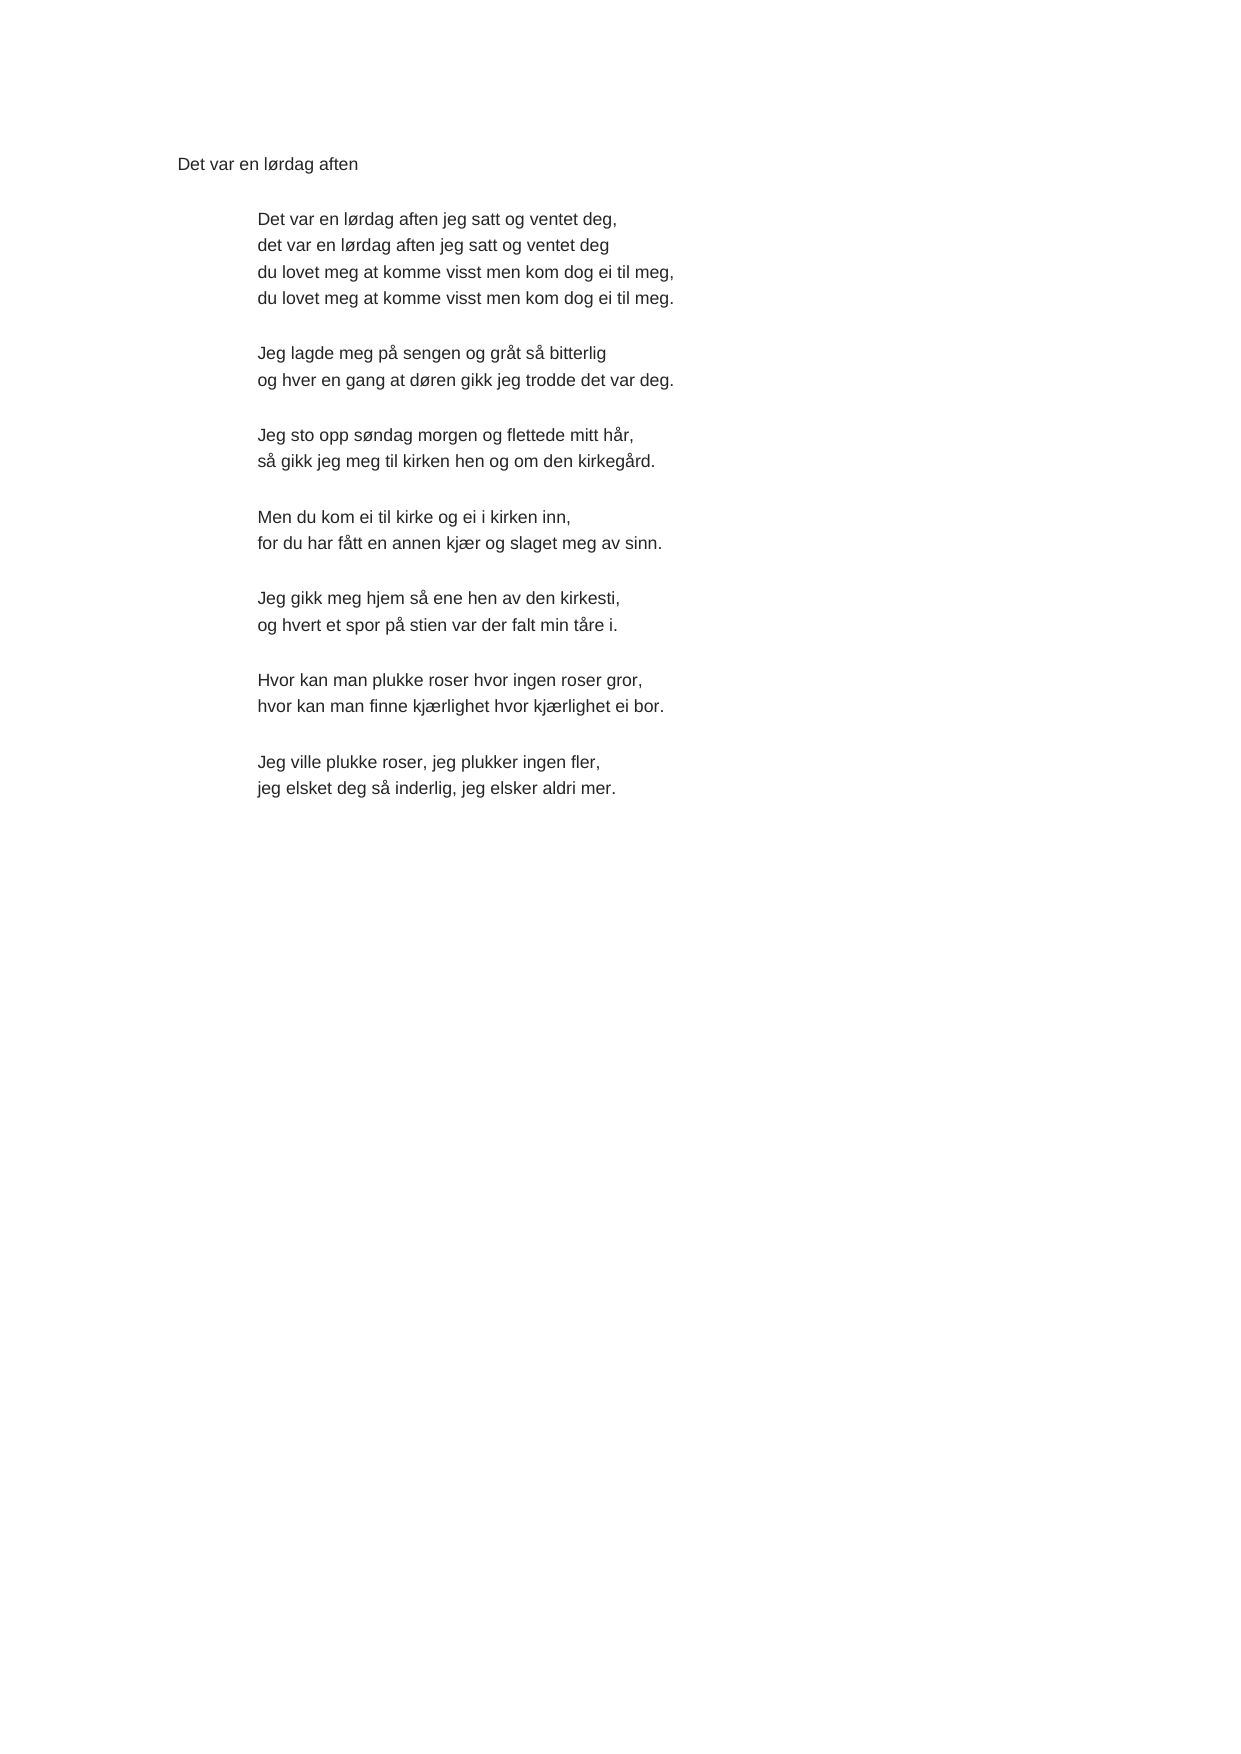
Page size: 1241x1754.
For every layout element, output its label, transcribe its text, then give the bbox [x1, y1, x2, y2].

text Det var en lørdag aften [177, 148, 1063, 174]
text Det var en lørdag aften jeg satt og ventet deg, det var en lørdag aften jeg satt og ventet deg du lovet meg at komme visst men kom dog ei til meg, du lovet meg at komme visst men kom dog ei til meg. [257, 203, 1063, 308]
text Jeg gikk meg hjem så ene hen av den kirkesti, og hvert et spor på stien var der falt min tåre i. [257, 582, 1063, 635]
text Jeg lagde meg på sengen og gråt så bitterlig og hver en gang at døren gikk jeg trodde det var deg. [257, 337, 1063, 390]
text Jeg sto opp søndag morgen og flettede mitt hår, så gikk jeg meg til kirken hen og om den kirkegård. [257, 419, 1063, 471]
text Men du kom ei til kirke og ei i kirken inn, for du har fått en annen kjær og slaget meg av sinn. [257, 501, 1063, 553]
text Hvor kan man plukke roser hvor ingen roser gror, hvor kan man finne kjærlighet hvor kjærlighet ei bor. [257, 664, 1063, 716]
text Jeg ville plukke roser, jeg plukker ingen fler, jeg elsket deg så inderlig, jeg elsker aldri mer. [257, 746, 1063, 798]
